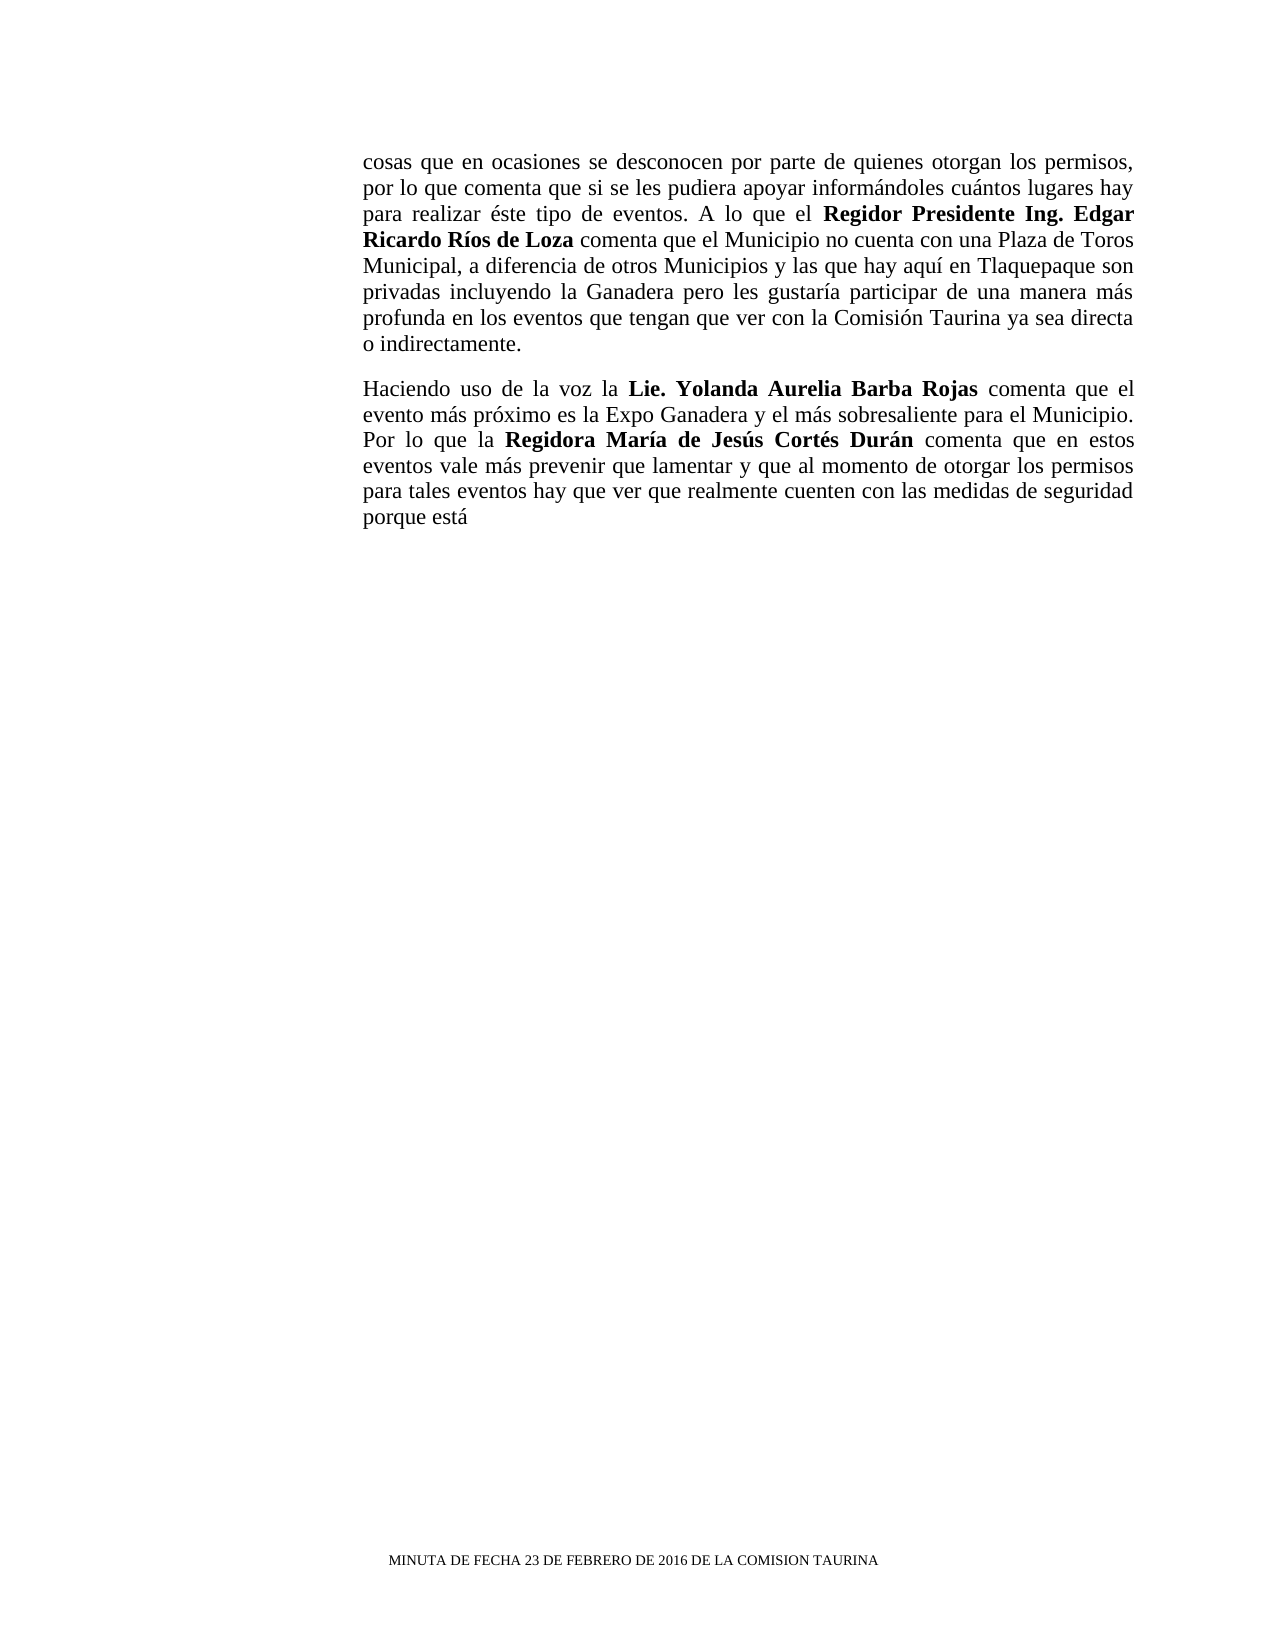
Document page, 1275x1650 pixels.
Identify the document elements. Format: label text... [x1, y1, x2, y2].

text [363, 149, 1135, 357]
text Haciendo uso de la voz la Lie. Yolanda Aurelia Barba Rojas comenta que el evento más próximo es la Expo Ganadera y el más sobresaliente para el Municipio. Por lo que la Regidora María de Jesús Cortés Durán comenta que en estos eventos vale más prevenir que lamentar y que al momento de otorgar los permisos para tales eventos hay que ver que realmente cuenten con las medidas de seguridad porque estáde por medio la vida de las personas y que sería lamentable que en los eventos haya riesgo para los asistentes. [363, 376, 1135, 529]
